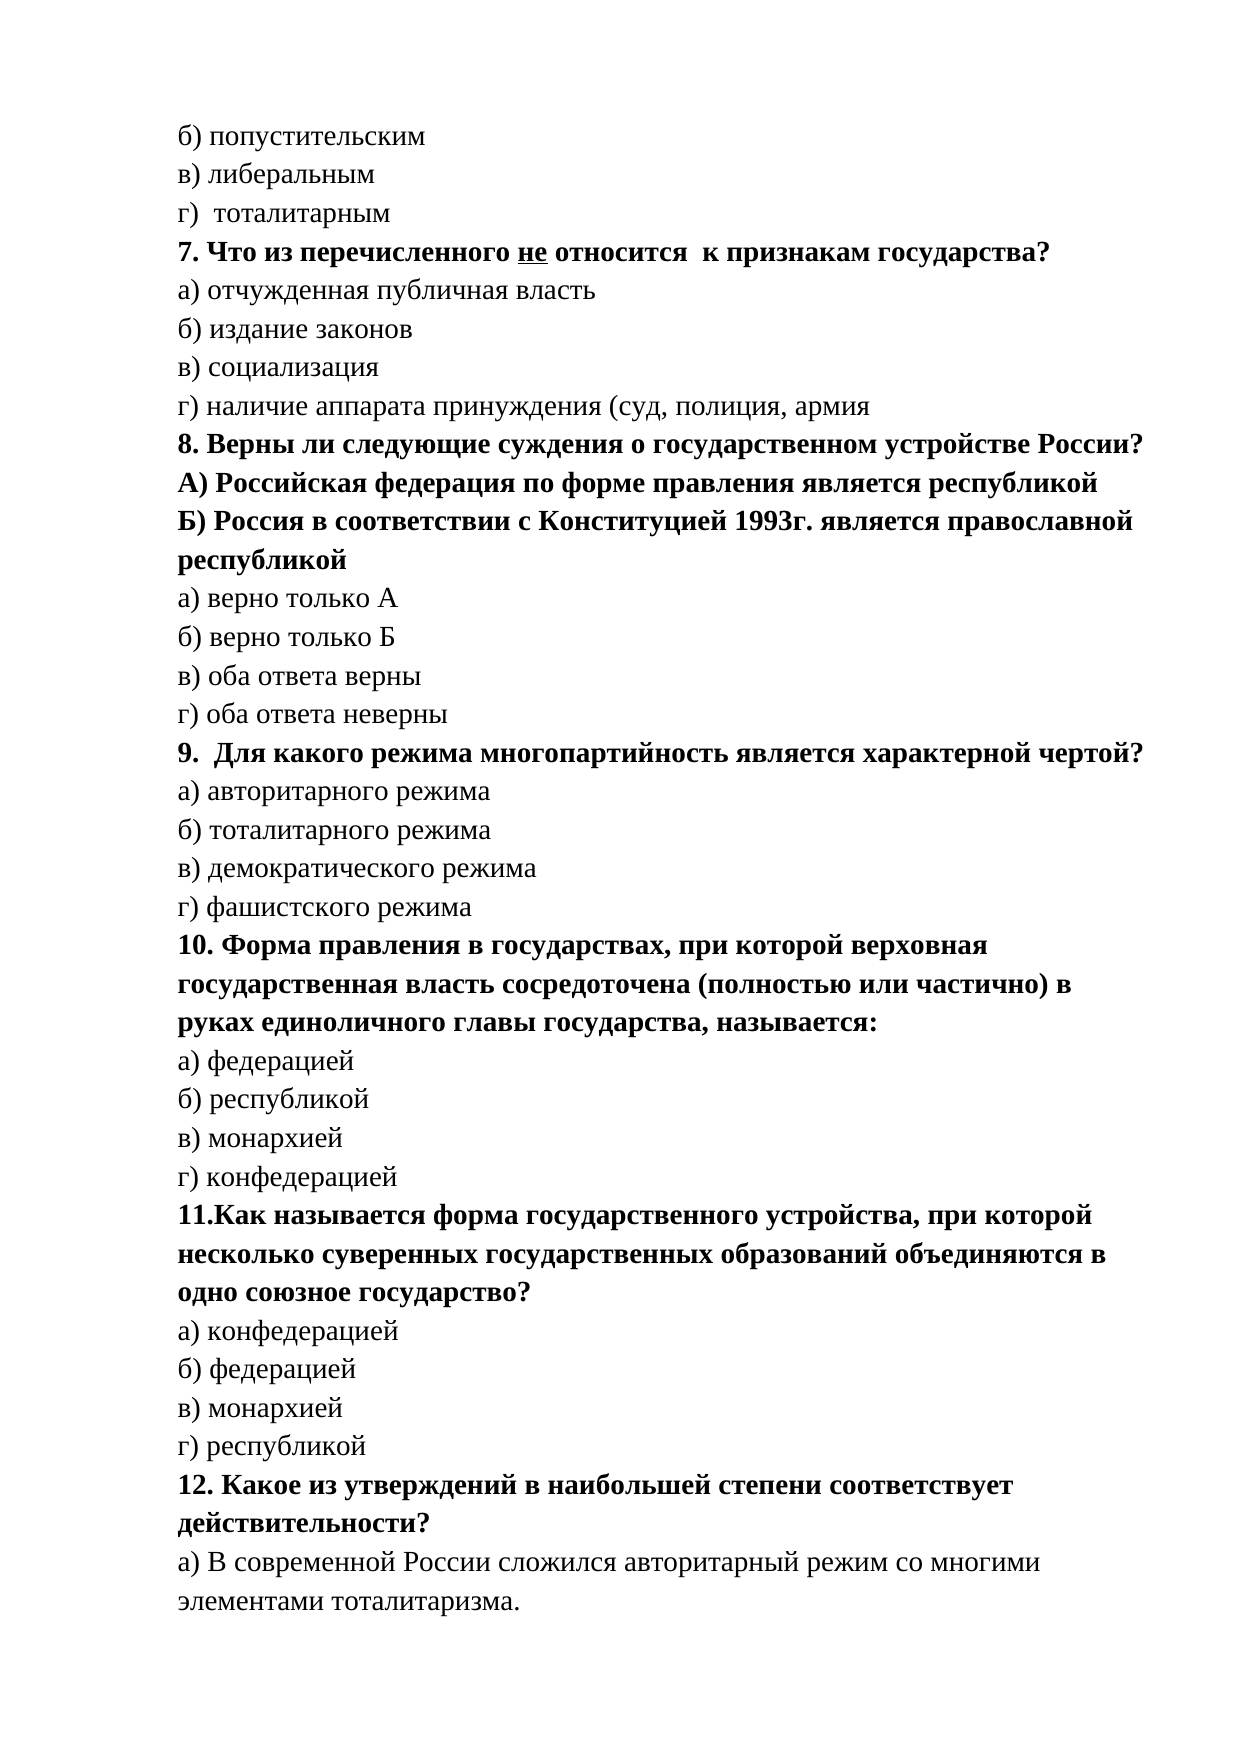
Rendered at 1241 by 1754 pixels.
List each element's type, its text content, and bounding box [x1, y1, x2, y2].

text а) авторитарного режима [177, 773, 1152, 807]
text а) верно только А [177, 581, 1152, 614]
text б) республикой [177, 1082, 1152, 1115]
text в) монархией [177, 1390, 1152, 1423]
text в) оба ответа верны [177, 658, 1152, 691]
text в) либеральным [177, 157, 1152, 190]
text а) конфедерацией [177, 1313, 1152, 1346]
text 11.Как называется форма государственного устройства, при которой несколько суверенных государственных образований объединяются в одно союзное государство? [177, 1197, 1152, 1308]
text Б) Россия в соответствии с Конституцией 1993г. является православной республикой [177, 503, 1152, 576]
text А) Российская федерация по форме правления является республикой [177, 465, 1152, 498]
text 12. Какое из утверждений в наибольшей степени соответствует действительности? [177, 1467, 1152, 1539]
text в) демократического режима [177, 850, 1152, 884]
text б) верно только Б [177, 619, 1152, 653]
text 8. Верны ли следующие суждения о государственном устройстве России? [177, 426, 1152, 460]
text г) республикой [177, 1428, 1152, 1462]
text в) монархией [177, 1120, 1152, 1154]
text a) В современной России сложился авторитарный режим со многими элементами тоталитаризма. [177, 1544, 1152, 1616]
text г) наличие аппарата принуждения (суд, полиция, армия [177, 388, 1152, 421]
text б) федерацией [177, 1351, 1152, 1385]
text в) социализация [177, 349, 1152, 383]
text г) оба ответа неверны [177, 696, 1152, 730]
text 9. Для какого режима многопартийность является характерной чертой? [177, 735, 1152, 768]
text 7. Что из перечисленного не относится к признакам государства? [177, 234, 1152, 267]
text б) попустительским [177, 118, 1152, 152]
text а) отчужденная публичная власть [177, 272, 1152, 306]
text а) федерацией [177, 1043, 1152, 1077]
text г) фашистского режима [177, 889, 1152, 922]
text б) тоталитарного режима [177, 812, 1152, 845]
text г) конфедерацией [177, 1159, 1152, 1192]
text б) издание законов [177, 311, 1152, 344]
text г) тоталитарным [177, 195, 1152, 229]
text 10. Форма правления в государствах, при которой верховная государственная власть сосредоточена (полностью или частично) в руках единоличного главы государства, называется: [177, 927, 1152, 1038]
